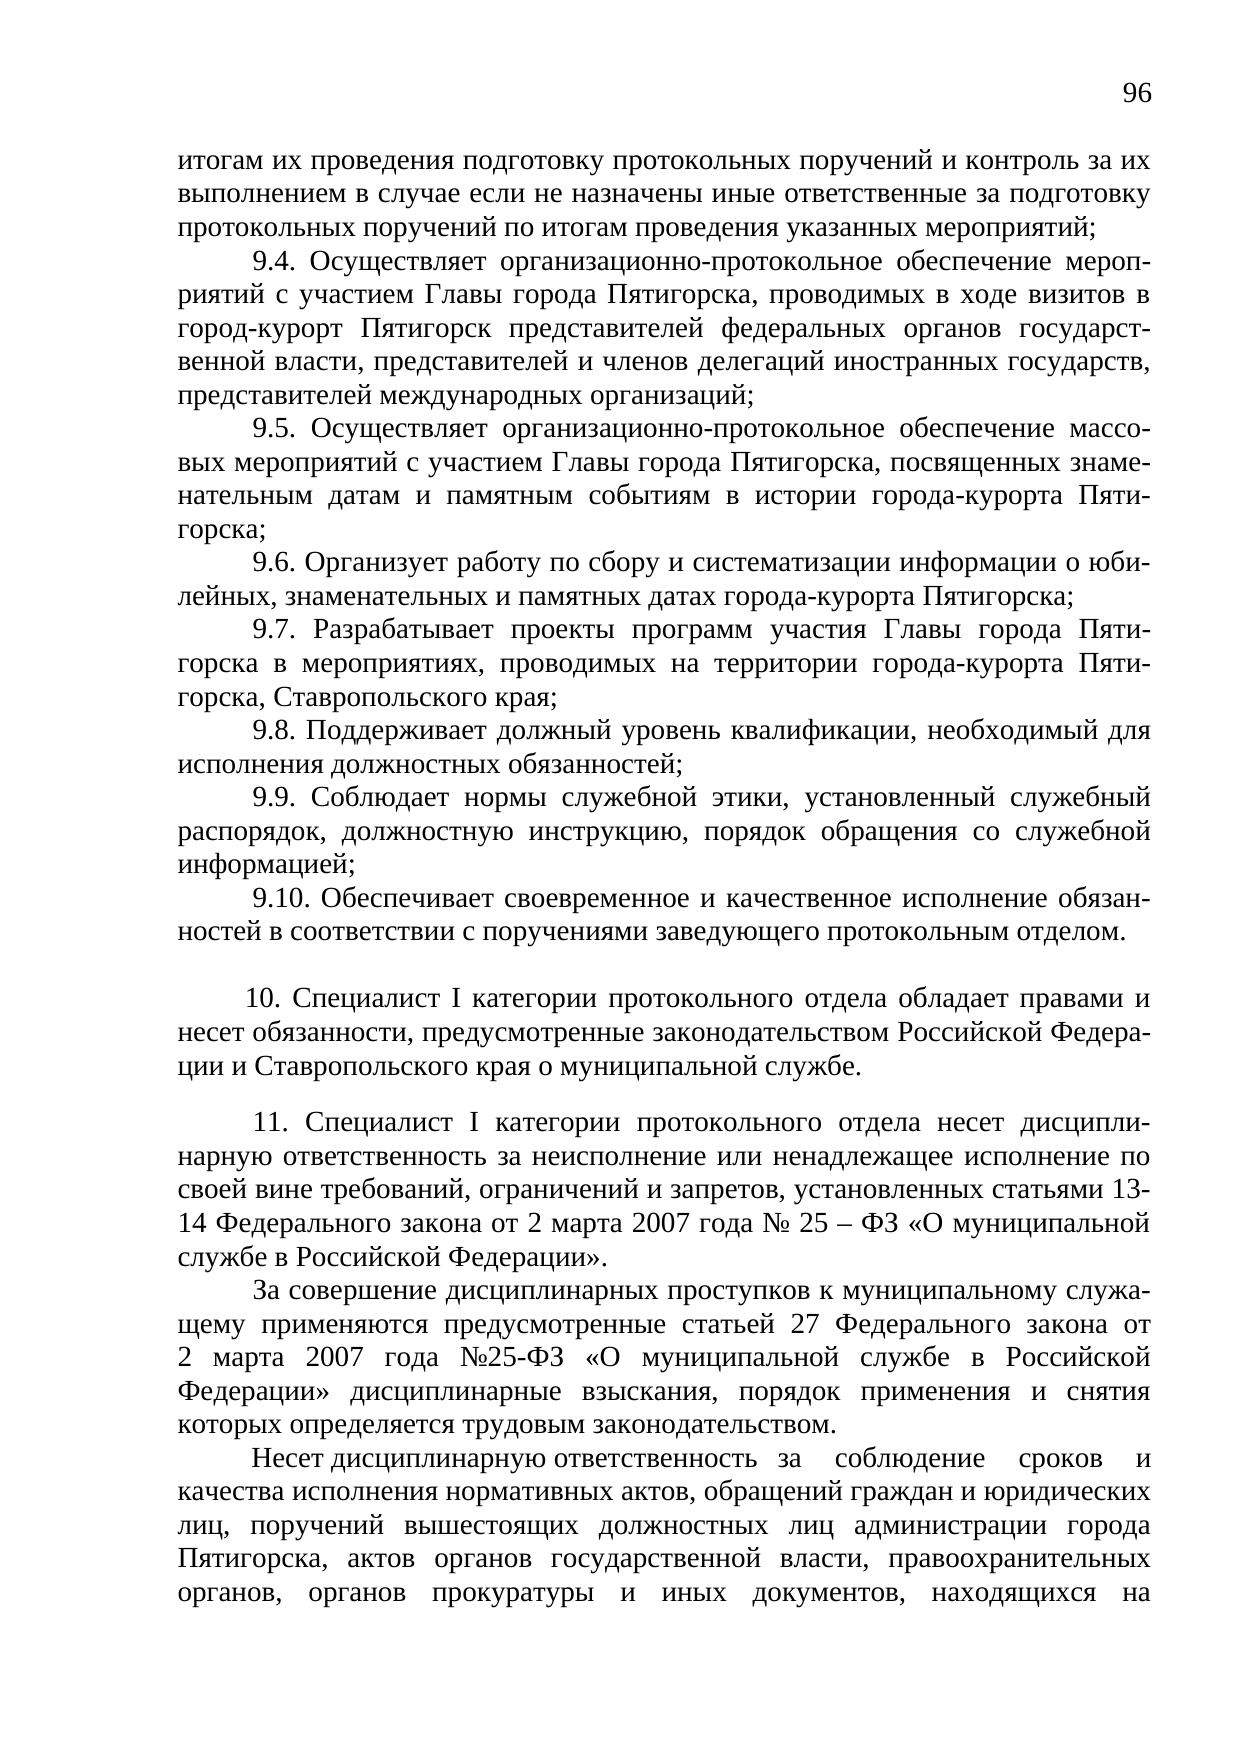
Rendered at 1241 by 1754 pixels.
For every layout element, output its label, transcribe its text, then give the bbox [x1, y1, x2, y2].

text За совершение дисциплинарных проступков к муниципальному служа-щему применяются предусмотренные статьей 27 Федерального закона от 2 марта 2007 года №25-ФЗ «О муниципальной службе в Российской Федерации» дисциплинарные взыскания, порядок применения и снятия которых определяется трудовым законодательством. [177, 1272, 1152, 1440]
text 11. Специалист I категории протокольного отдела несет дисципли-нарную ответственность за неисполнение или ненадлежащее исполнение по своей вине требований, ограничений и запретов, установленных статьями 13- 14 Федерального закона от 2 марта 2007 года № 25 – ФЗ «О муниципальной службе в Российской Федерации». [177, 1104, 1152, 1272]
text 9.7. Разрабатывает проекты программ участия Главы города Пяти-горска в мероприятиях, проводимых на территории города-курорта Пяти-горска, Ставропольского края; [177, 612, 1152, 712]
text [177, 142, 1152, 243]
text 9.6. Организует работу по сбору и систематизации информации о юби-лейных, знаменательных и памятных датах города-курорта Пятигорска; [177, 544, 1152, 612]
text 9.9. Соблюдает нормы служебной этики, установленный служебный распорядок, должностную инструкцию, порядок обращения со служебной информацией; [177, 779, 1152, 880]
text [177, 1440, 1152, 1608]
text 9.8. Поддерживает должный уровень квалификации, необходимый для исполнения должностных обязанностей; [177, 712, 1152, 779]
text 10. Специалист I категории протокольного отдела обладает правами и несет обязанности, предусмотренные законодательством Российской Федера-ции и Ставропольского края о муниципальной службе. [177, 981, 1152, 1081]
text 9.5. Осуществляет организационно-протокольное обеспечение массо-вых мероприятий с участием Главы города Пятигорска, посвященных знаме-нательным датам и памятным событиям в истории города-курорта Пяти-горска; [177, 410, 1152, 544]
text 9.10. Обеспечивает своевременное и качественное исполнение обязан-ностей в соответствии с поручениями заведующего протокольным отделом. [177, 880, 1152, 947]
text 9.4. Осуществляет организационно-протокольное обеспечение мероп-риятий с участием Главы города Пятигорска, проводимых в ходе визитов в город-курорт Пятигорск представителей федеральных органов государст-венной власти, представителей и членов делегаций иностранных государств, представителей международных организаций; [177, 243, 1152, 410]
